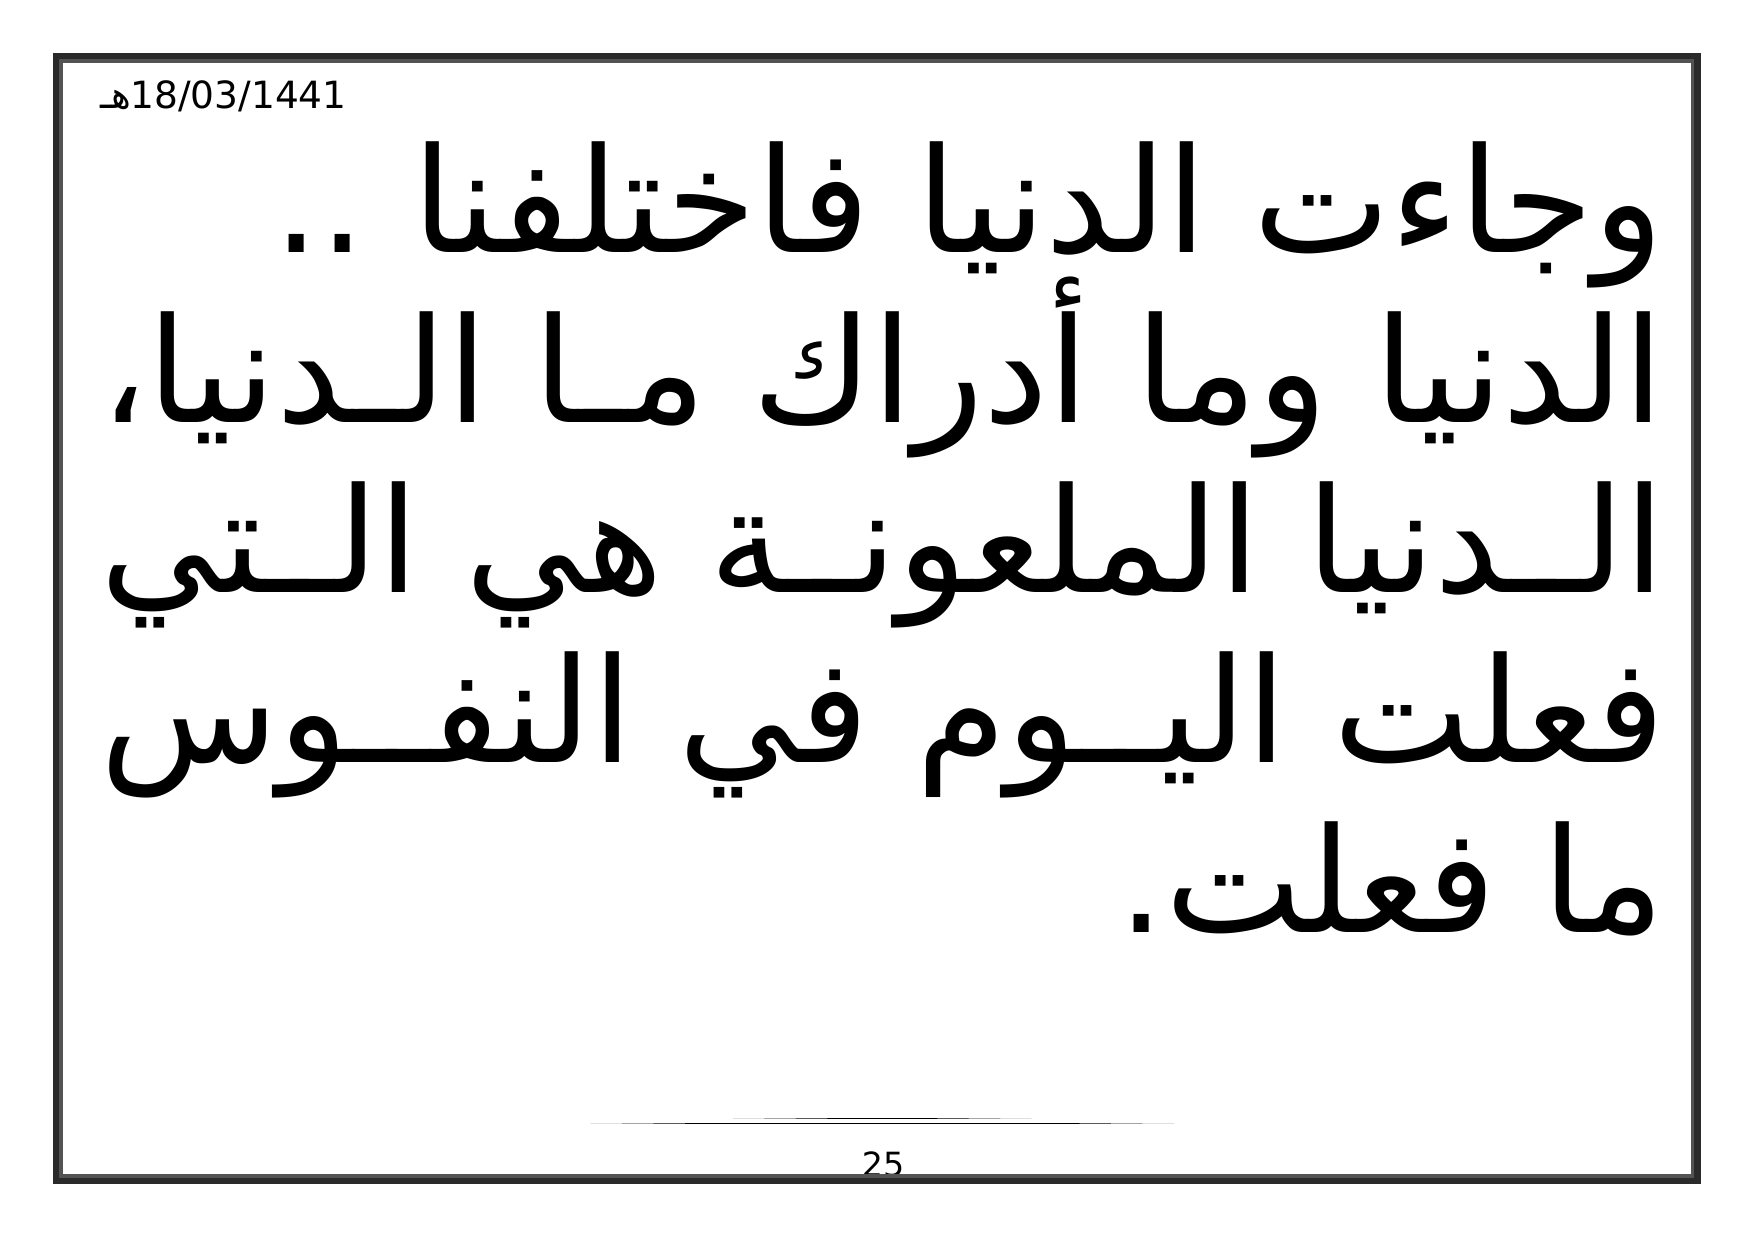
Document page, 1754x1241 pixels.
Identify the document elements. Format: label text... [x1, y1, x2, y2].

text وجاءت الدنيا فاختلفنا .. [100, 117, 1665, 287]
text الدنيا وما أدراك ما الدنيا، الدنيا الملعونة هي التي فعلت اليوم في النفوس ما فعلت. [100, 287, 1665, 966]
